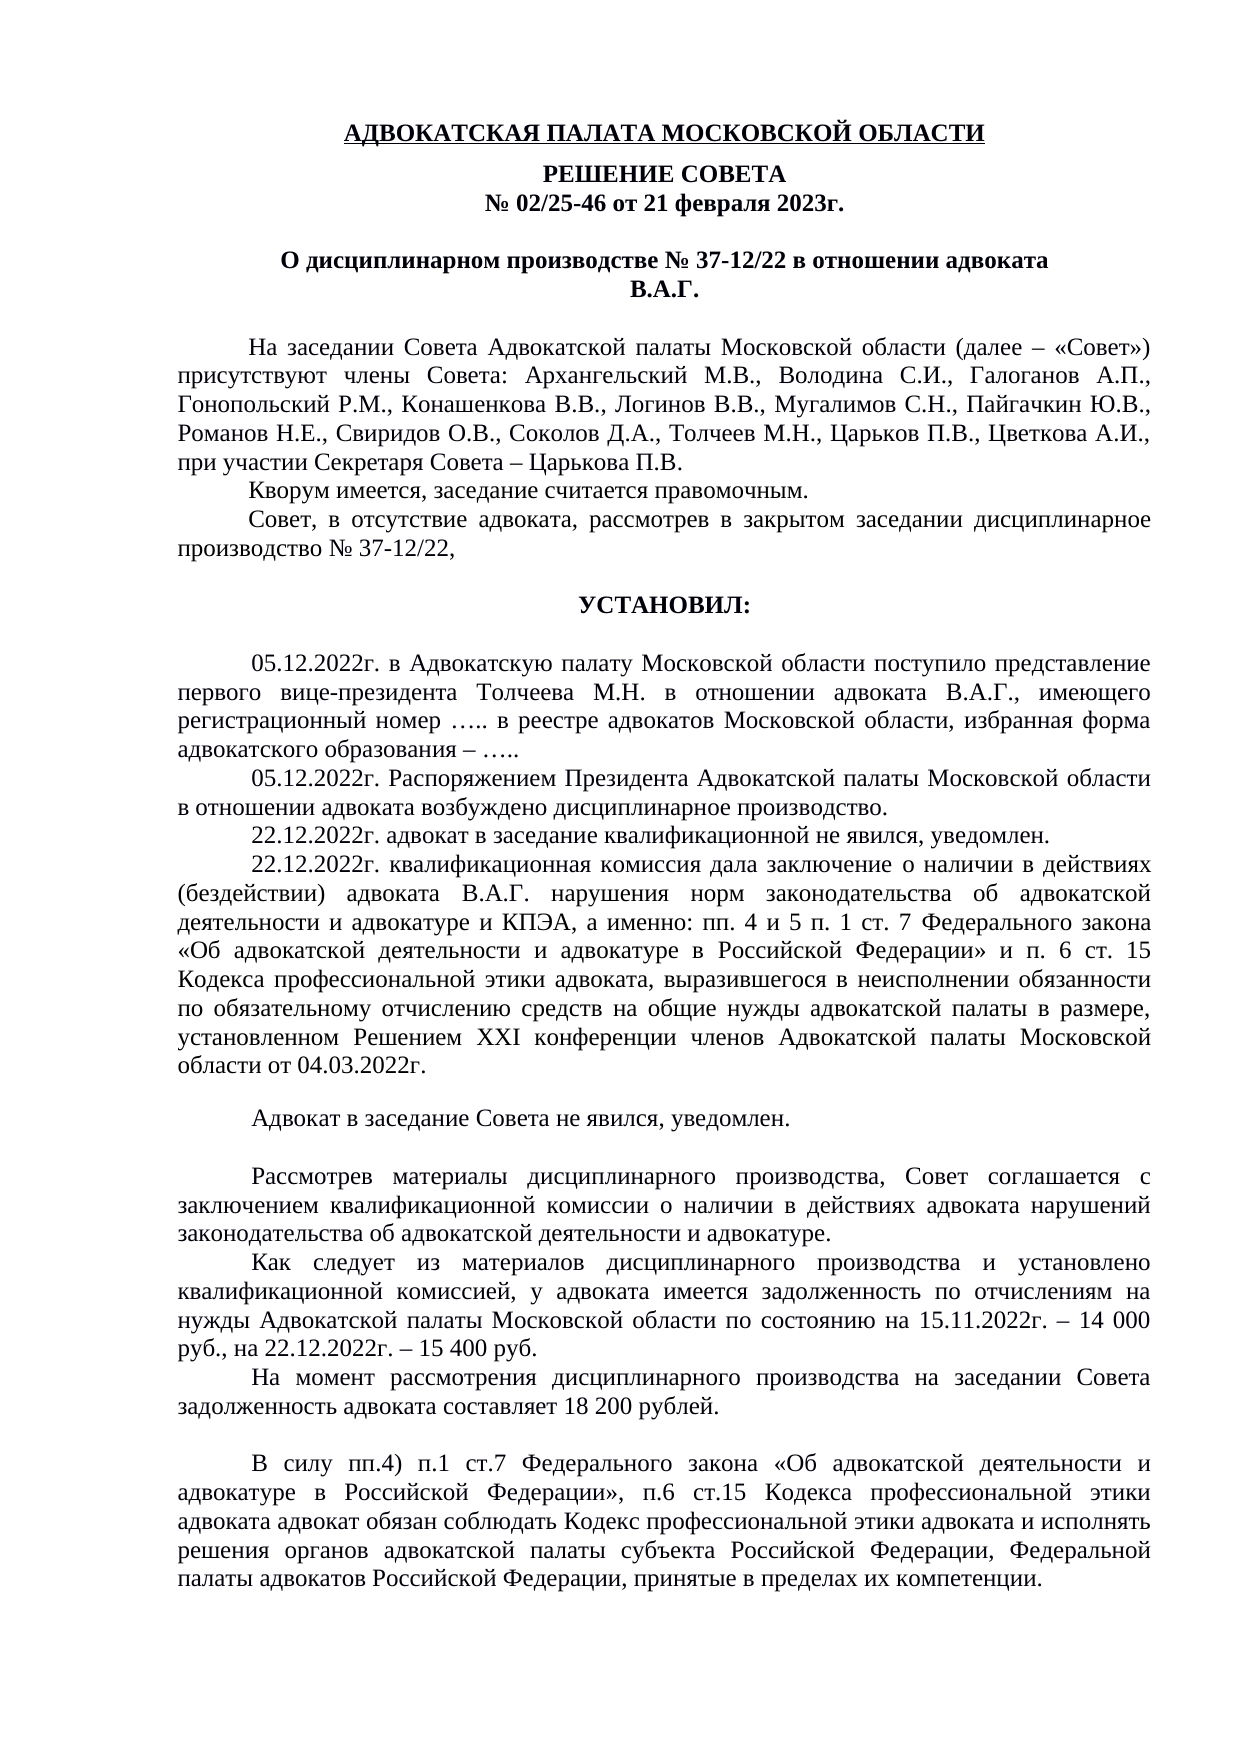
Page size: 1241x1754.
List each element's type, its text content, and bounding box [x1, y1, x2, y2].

text 22.12.2022г. адвокат в заседание квалификационной не явился, уведомлен. [177, 821, 1152, 849]
text 22.12.2022г. квалификационная комиссия дала заключение о наличии в действиях (бездействии) адвоката В.А.Г. нарушения норм законодательства об адвокатской деятельности и адвокатуре и КПЭА, а именно: пп. 4 и 5 п. 1 ст. 7 Федерального закона «Об адвокатской деятельности и адвокатуре в Российской Федерации» и п. 6 ст. 15 Кодекса профессиональной этики адвоката, выразившегося в неисполнении обязанности по обязательному отчислению средств на общие нужды адвокатской палаты в размере, установленном Решением XXI конференции членов Адвокатской палаты Московской области от 04.03.2022г. [177, 849, 1152, 1079]
text В.А.Г. [177, 274, 1152, 303]
text 05.12.2022г. Распоряжением Президента Адвокатской палаты Московской области в отношении адвоката возбуждено дисциплинарное производство. [177, 763, 1152, 821]
text 05.12.2022г. в Адвокатскую палату Московской области поступило представление первого вице-президента Толчеева М.Н. в отношении адвоката В.А.Г., имеющего регистрационный номер ….. в реестре адвокатов Московской области, избранная форма адвокатского образования – ….. [177, 648, 1152, 763]
text На момент рассмотрения дисциплинарного производства на заседании Совета задолженность адвоката составляет 18 200 рублей. [177, 1362, 1152, 1420]
text Кворум имеется, заседание считается правомочным. [177, 476, 1152, 504]
text На заседании Совета Адвокатской палаты Московской области (далее – «Совет») присутствуют члены Совета: Архангельский М.В., Володина С.И., Галоганов А.П., Гонопольский Р.М., Конашенкова В.В., Логинов В.В., Мугалимов С.Н., Пайгачкин Ю.В., Романов Н.Е., Свиридов О.В., Соколов Д.А., Толчеев М.Н., Царьков П.В., Цветкова А.И., при участии Секретаря Совета – Царькова П.В. [177, 332, 1152, 476]
text Адвокат в заседание Совета не явился, уведомлен. [177, 1103, 1152, 1132]
text В силу пп.4) п.1 ст.7 Федерального закона «Об адвокатской деятельности и адвокатуре в Российской Федерации», п.6 ст.15 Кодекса профессиональной этики адвоката адвокат обязан соблюдать Кодекс профессиональной этики адвоката и исполнять решения органов адвокатской палаты субъекта Российской Федерации, Федеральной палаты адвокатов Российской Федерации, принятые в пределах их компетенции. [177, 1448, 1152, 1592]
text Как следует из материалов дисциплинарного производства и установлено квалификационной комиссией, у адвоката имеется задолженность по отчислениям на нужды Адвокатской палаты Московской области по состоянию на 15.11.2022г. – 14 000 руб., на 22.12.2022г. – 15 400 руб. [177, 1247, 1152, 1362]
text О дисциплинарном производстве № 37-12/22 в отношении адвоката [177, 246, 1152, 274]
text Рассмотрев материалы дисциплинарного производства, Совет соглашается с заключением квалификационной комиссии о наличии в действиях адвоката нарушений законодательства об адвокатской деятельности и адвокатуре. [177, 1161, 1152, 1247]
subtitle Решение СОВЕТА [177, 159, 1152, 188]
text № 02/25-46 от 21 февраля 2023г. [177, 188, 1152, 217]
text адвокатская палата московской области [177, 118, 1152, 147]
text УСТАНОВИЛ: [177, 591, 1152, 619]
text Совет, в отсутствие адвоката, рассмотрев в закрытом заседании дисциплинарное производство № 37-12/22, [177, 504, 1152, 562]
